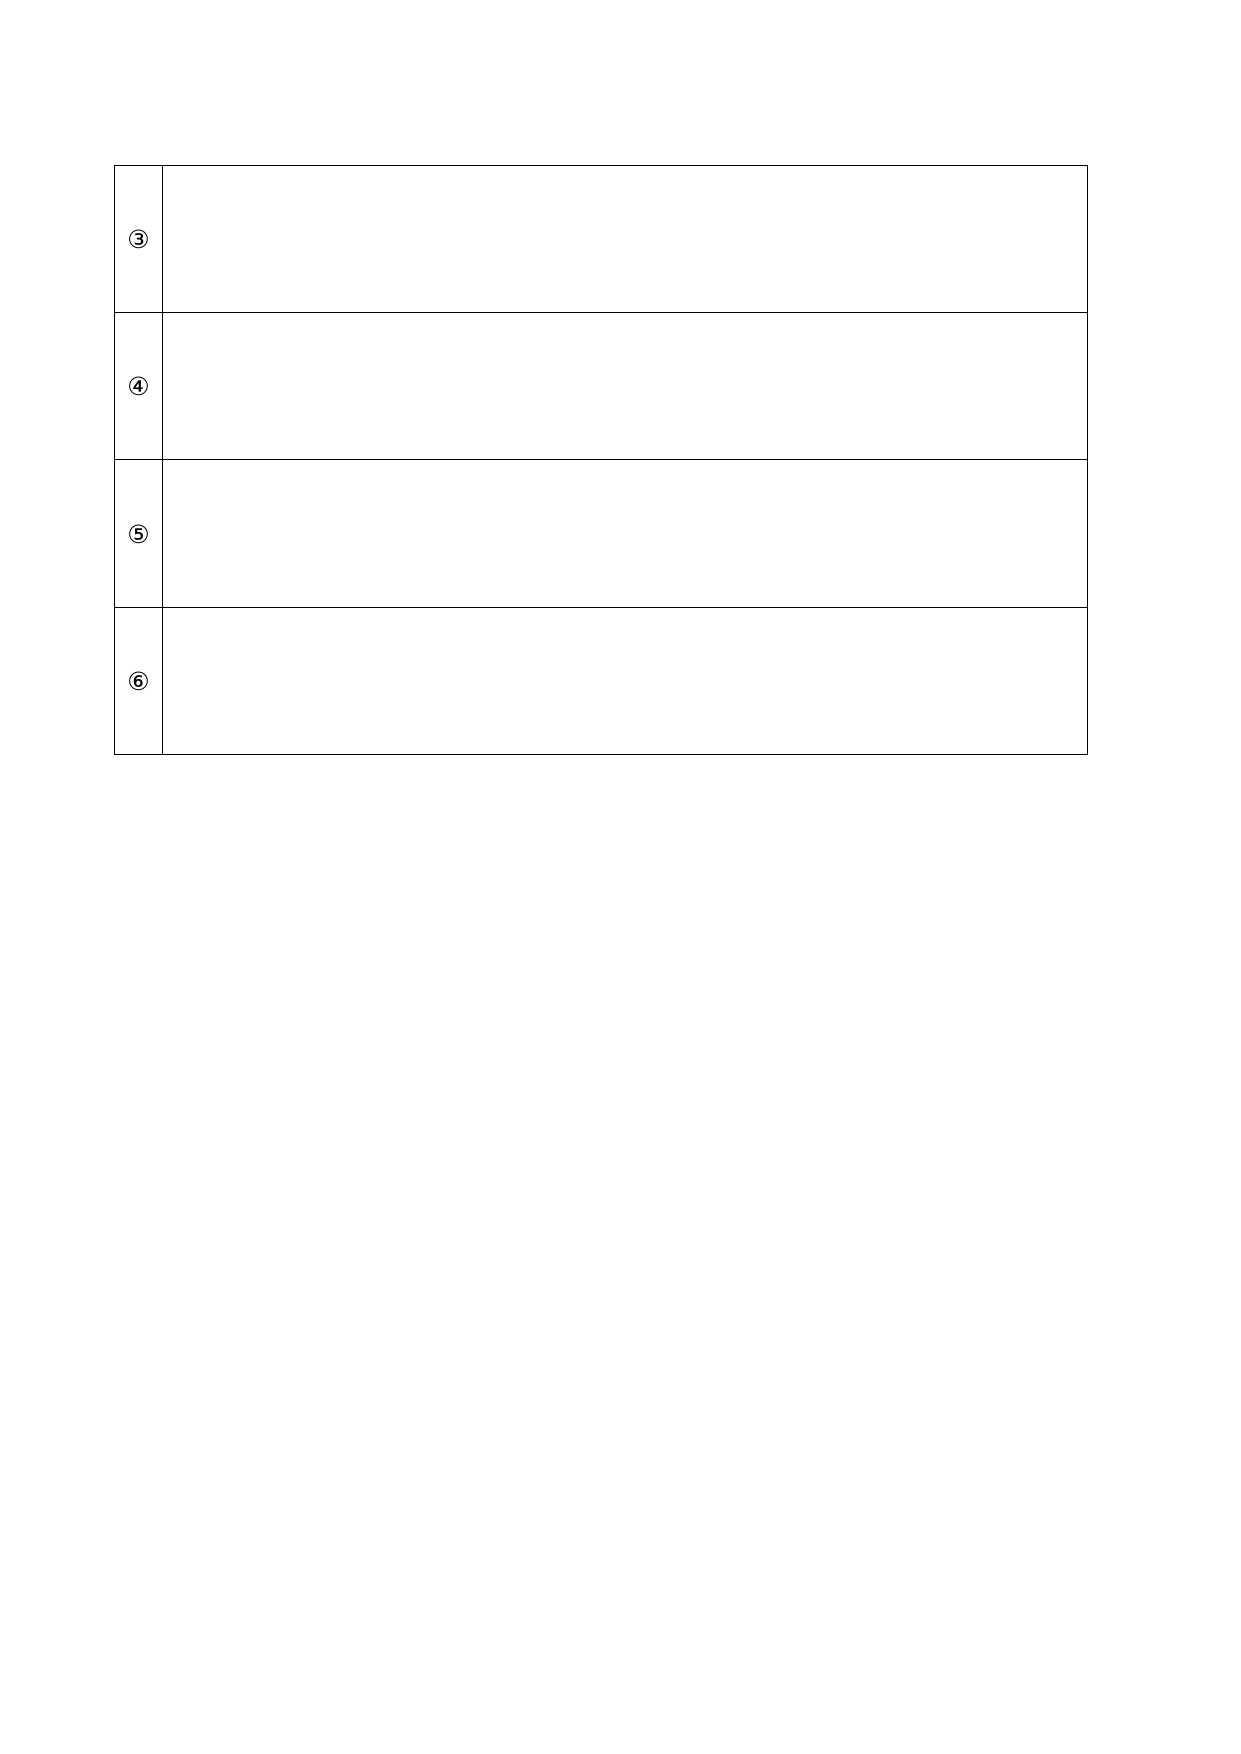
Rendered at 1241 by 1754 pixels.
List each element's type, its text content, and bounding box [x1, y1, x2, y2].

table_cell [163, 460, 1087, 607]
table_cell ④ [115, 313, 162, 459]
table_cell ③ [115, 166, 162, 312]
table_cell [163, 166, 1087, 312]
table_cell ⑤ [115, 460, 162, 607]
table_cell [163, 608, 1087, 754]
table_cell ⑥ [115, 608, 162, 754]
table_cell [163, 313, 1087, 459]
